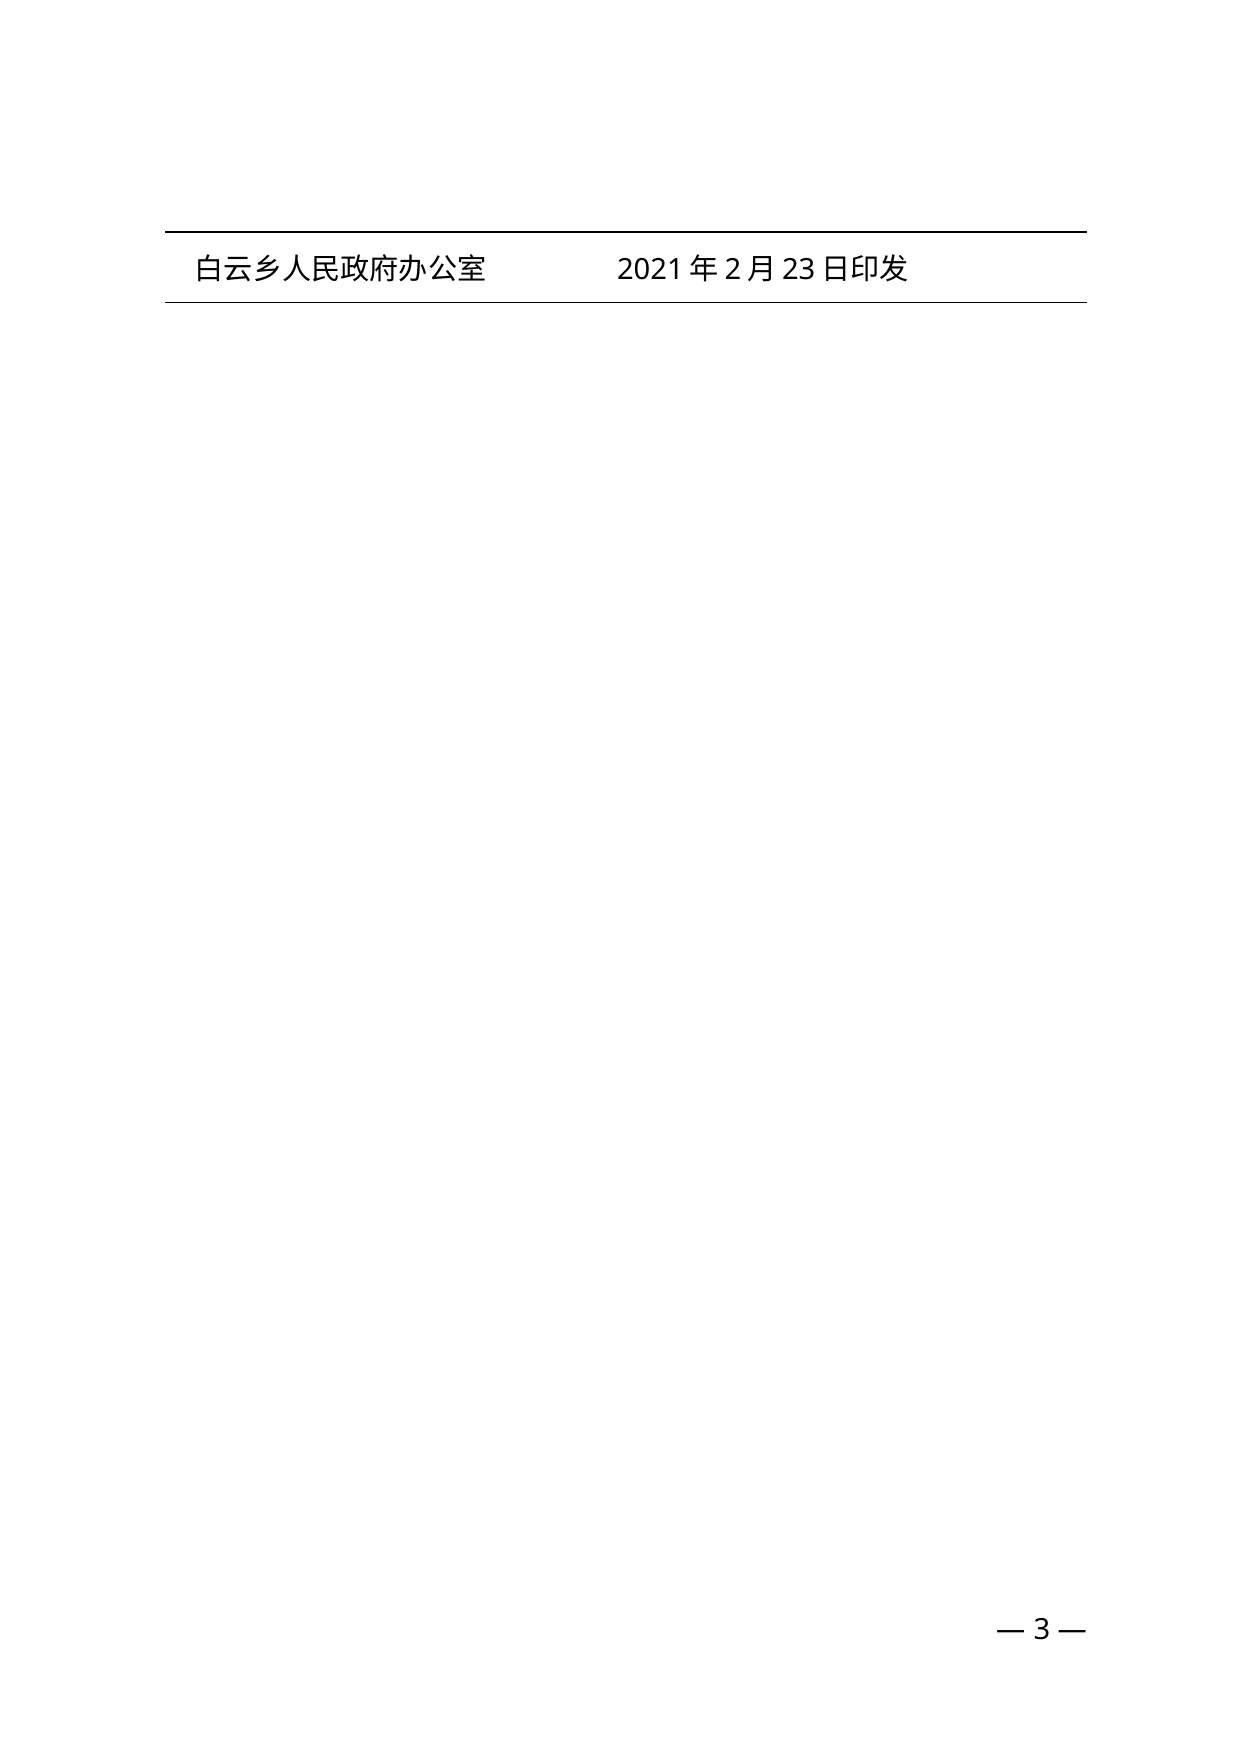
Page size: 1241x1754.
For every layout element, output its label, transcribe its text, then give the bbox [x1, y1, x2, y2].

text 白云乡人民政府办公室 2021年2月23日印发 [165, 233, 1087, 302]
